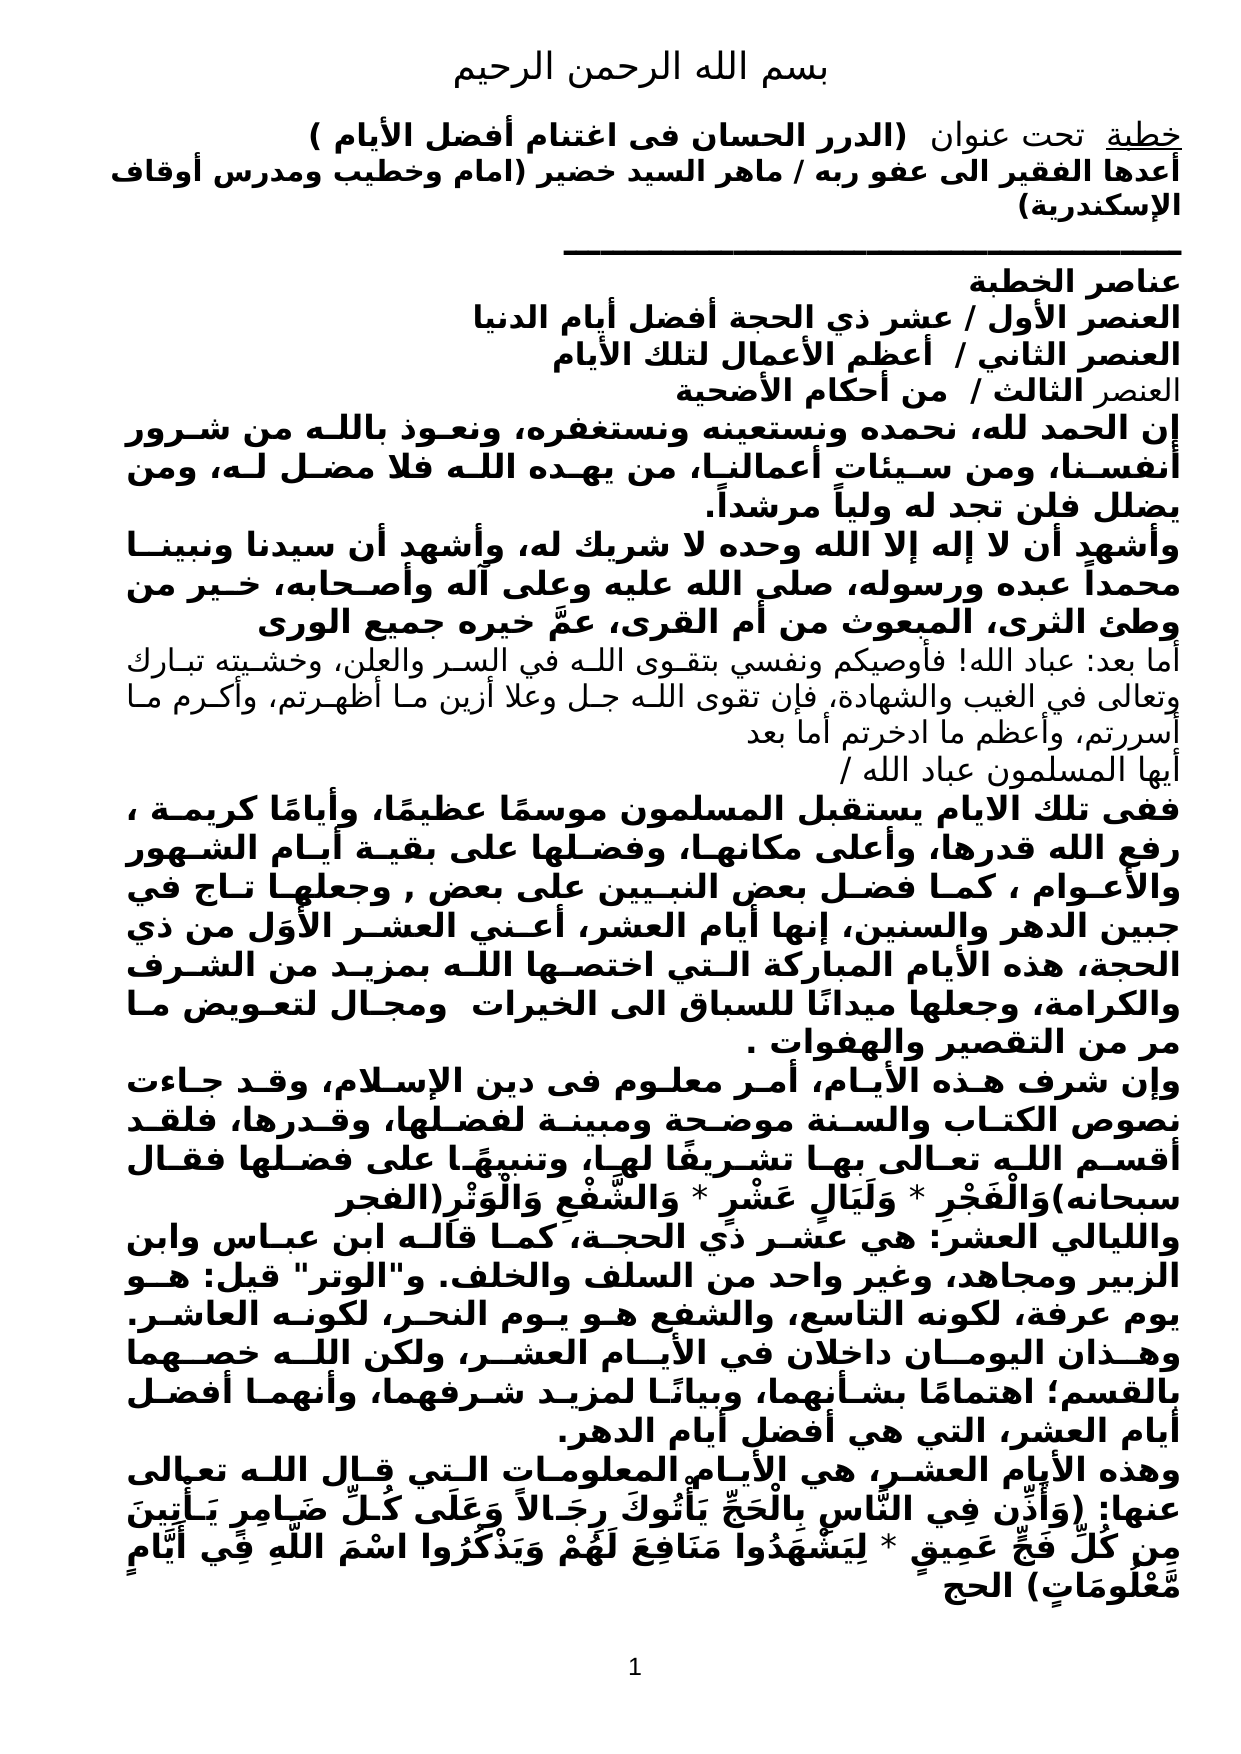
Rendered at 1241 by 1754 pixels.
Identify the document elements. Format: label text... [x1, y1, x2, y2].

subtitle خطبة تحت عنوان (الدرر الحسان فى اغتنام أفضل الأيام ) [89, 115, 1181, 154]
text العنصر الثالث / من أحكام الأضحية [126, 372, 1181, 409]
text وهذه الأيام العشر، هي الأيام المعلومات التي قال الله تعالى عنها: (وَأَذِّن فِي النَّاسِ بِالْحَجِّ يَأْتُوكَ رِجَالاً وَعَلَى كُلِّ ضَامِرٍ يَأْتِينَ مِن كُلِّ فَجٍّ عَمِيقٍ * لِيَشْهَدُوا مَنَافِعَ لَهُمْ وَيَذْكُرُوا اسْمَ اللَّهِ فِي أَيَّامٍ مَّعْلُومَاتٍ) الحج [126, 1450, 1181, 1606]
subtitle ـــــــــــــــــــــــــــــــــــــــــــــــــــ [89, 222, 1181, 263]
text ففى تلك الايام يستقبل المسلمون موسمًا عظيمًا، وأيامًا كريمة ، رفع الله قدرها، وأعلى مكانها، وفضلها على بقية أيام الشهور والأعوام ، كما فضل بعض النبيين على بعض , وجعلها تاج في جبين الدهر والسنين، إنها أيام العشر، أعني العشر الأُوَل من ذي الحجة، هذه الأيام المباركة التي اختصها الله بمزيد من الشرف والكرامة، وجعلها ميدانًا للسباق الى الخيرات ومجال لتعويض ما مر من التقصير والهفوات . [126, 790, 1181, 1062]
subtitle العنصر الثاني / أعظم الأعمال لتلك الأيام [89, 336, 1181, 372]
text أما بعد: عباد الله! فأوصيكم ونفسي بتقوى الله في السر والعلن، وخشيته تبارك وتعالى في الغيب والشهادة، فإن تقوى الله جل وعلا أزين ما أظهرتم، وأكرم ما أسررتم، وأعظم ما ادخرتم أما بعد [126, 642, 1181, 751]
text وإن شرف هذه الأيام، أمر معلوم فى دين الإسلام، وقد جاءت نصوص الكتاب والسنة موضحة ومبينة لفضلها، وقدرها، فلقد أقسم الله تعالى بها تشريفًا لها، وتنبيهًا على فضلها فقال سبحانه)وَالْفَجْرِ * وَلَيَالٍ عَشْرٍ * وَالشَّفْعِ وَالْوَتْرِ(الفجر [126, 1062, 1181, 1217]
subtitle أعدها الفقير الى عفو ربه / ماهر السيد خضير (امام وخطيب ومدرس أوقاف الإسكندرية) [89, 154, 1181, 222]
text إن الحمد لله، نحمده ونستعينه ونستغفره، ونعوذ بالله من شرور أنفسنا، ومن سيئات أعمالنا، من يهده الله فلا مضل له، ومن يضلل فلن تجد له ولياً مرشداً. [126, 409, 1181, 525]
text بسم الله الرحمن الرحيم [89, 44, 1181, 88]
text والليالي العشر: هي عشر ذي الحجة، كما قاله ابن عباس وابن الزبير ومجاهد، وغير واحد من السلف والخلف. و"الوتر" قيل: هو يوم عرفة، لكونه التاسع، والشفع هو يوم النحر، لكونه العاشر. وهذان اليومان داخلان في الأيام العشر، ولكن الله خصهما بالقسم؛ اهتمامًا بشأنهما، وبيانًا لمزيد شرفهما، وأنهما أفضل أيام العشر، التي هي أفضل أيام الدهر. [126, 1217, 1181, 1450]
subtitle عناصر الخطبة [89, 263, 1181, 300]
text أيها المسلمون عباد الله / [89, 751, 1181, 790]
subtitle العنصر الأول / عشر ذي الحجة أفضل أيام الدنيا [89, 300, 1181, 336]
text وأشهد أن لا إله إلا الله وحده لا شريك له، وأشهد أن سيدنا ونبينا محمداً عبده ورسوله، صلى الله عليه وعلى آله وأصحابه، خير من وطئ الثرى، المبعوث من أم القرى، عمَّ خيره جميع الورى [126, 525, 1181, 642]
